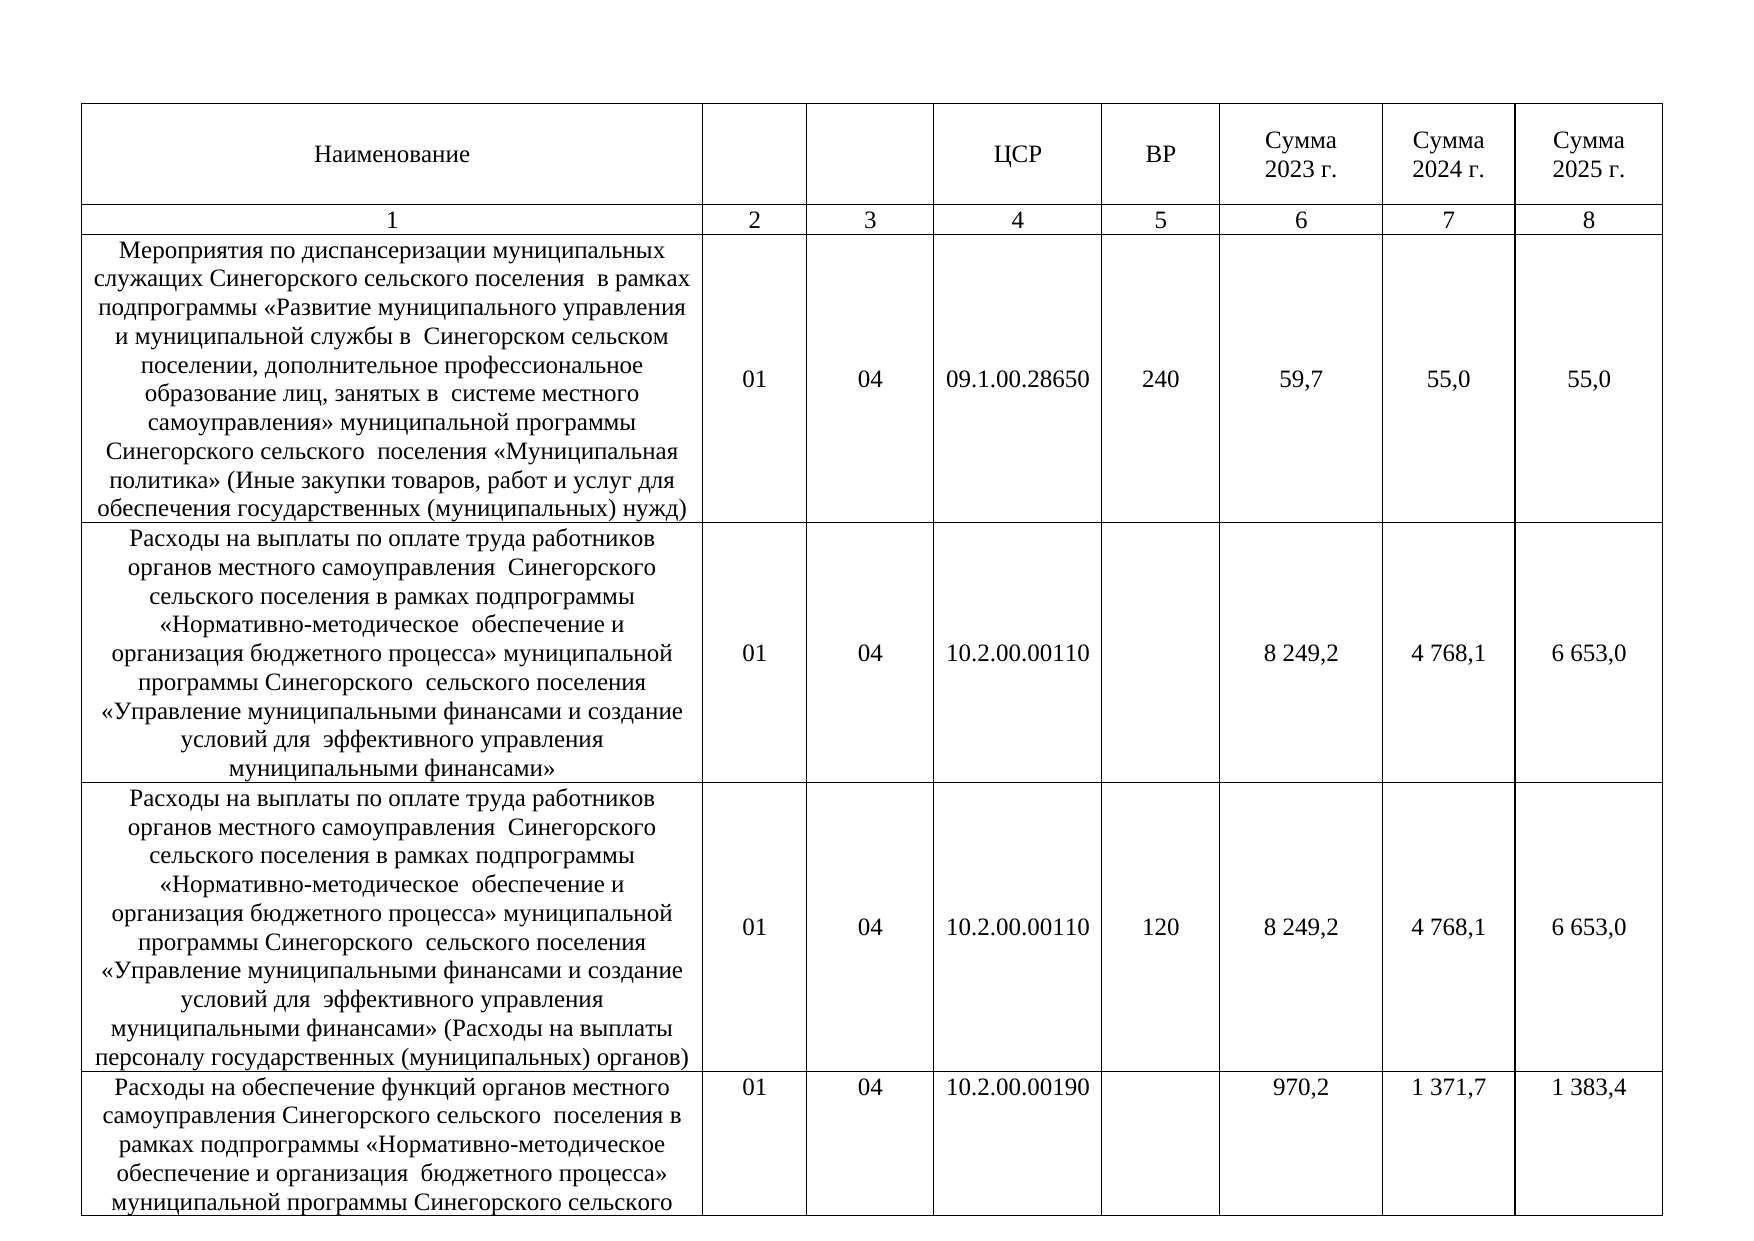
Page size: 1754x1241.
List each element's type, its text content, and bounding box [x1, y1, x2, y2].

table_header Сумма 2023 г. [1220, 104, 1382, 204]
table_cell 4 [934, 205, 1101, 234]
table_cell 1 383,4 [1516, 1072, 1662, 1215]
table_cell 55,0 [1516, 235, 1662, 522]
table_cell 4 768,1 [1383, 523, 1514, 782]
table_cell 120 [1102, 783, 1219, 1071]
table_cell 10.2.00.00110 [934, 783, 1101, 1071]
table_cell 1 371,7 [1383, 1072, 1514, 1215]
table_cell 970,2 [1220, 1072, 1382, 1215]
table_cell 1 [82, 205, 702, 234]
table_cell [1102, 523, 1219, 782]
table_cell 01 [703, 783, 806, 1071]
table_cell 01 [703, 235, 806, 522]
table_header [807, 104, 933, 204]
table_cell 5 [1102, 205, 1219, 234]
table_cell 59,7 [1220, 235, 1382, 522]
table_cell 8 [1516, 205, 1662, 234]
table_cell 09.1.00.28650 [934, 235, 1101, 522]
table_cell 4 768,1 [1383, 783, 1514, 1071]
table_header Сумма 2024 г. [1383, 104, 1514, 204]
table_header ВР [1102, 104, 1219, 204]
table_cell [82, 1072, 702, 1215]
table_cell 2 [703, 205, 806, 234]
table_cell 6 653,0 [1516, 783, 1662, 1071]
table_cell 10.2.00.00110 [934, 523, 1101, 782]
table_header ЦСР [934, 104, 1101, 204]
table_cell 10.2.00.00190 [934, 1072, 1101, 1215]
table_header Наименование [82, 104, 702, 204]
table_cell 8 249,2 [1220, 783, 1382, 1071]
table_cell 04 [807, 523, 933, 782]
table_cell 6 653,0 [1516, 523, 1662, 782]
table_cell 240 [1102, 235, 1219, 522]
table_cell 3 [807, 205, 933, 234]
table_cell 04 [807, 235, 933, 522]
table_cell Расходы на выплаты по оплате труда работников органов местного самоуправления Синегорского сельского поселения в рамках подпрограммы «Нормативно-методическое обеспечение и организация бюджетного процесса» муниципальной программы Синегорского сельского поселения «Управление муниципальными финансами и создание условий для эффективного управления муниципальными финансами» [82, 523, 702, 782]
table_cell 8 249,2 [1220, 523, 1382, 782]
table_cell Расходы на выплаты по оплате труда работников органов местного самоуправления Синегорского сельского поселения в рамках подпрограммы «Нормативно-методическое обеспечение и организация бюджетного процесса» муниципальной программы Синегорского сельского поселения «Управление муниципальными финансами и создание условий для эффективного управления муниципальными финансами» (Расходы на выплаты персоналу государственных (муниципальных) органов) [82, 783, 702, 1071]
table_cell Мероприятия по диспансеризации муниципальных служащих Синегорского сельского поселения в рамках подпрограммы «Развитие муниципального управления и муниципальной службы в Синегорском сельском поселении, дополнительное профессиональное образование лиц, занятых в системе местного самоуправления» муниципальной программы Синегорского сельского поселения «Муниципальная политика» (Иные закупки товаров, работ и услуг для обеспечения государственных (муниципальных) нужд) [82, 235, 702, 522]
table_cell 04 [807, 1072, 933, 1215]
table_header [703, 104, 806, 204]
table_header Сумма 2025 г. [1516, 104, 1662, 204]
table_cell 7 [1383, 205, 1514, 234]
table_cell [1102, 1072, 1219, 1215]
table_cell 6 [1220, 205, 1382, 234]
table_cell 04 [807, 783, 933, 1071]
table_cell 01 [703, 1072, 806, 1215]
table_cell 55,0 [1383, 235, 1514, 522]
table_cell 01 [703, 523, 806, 782]
